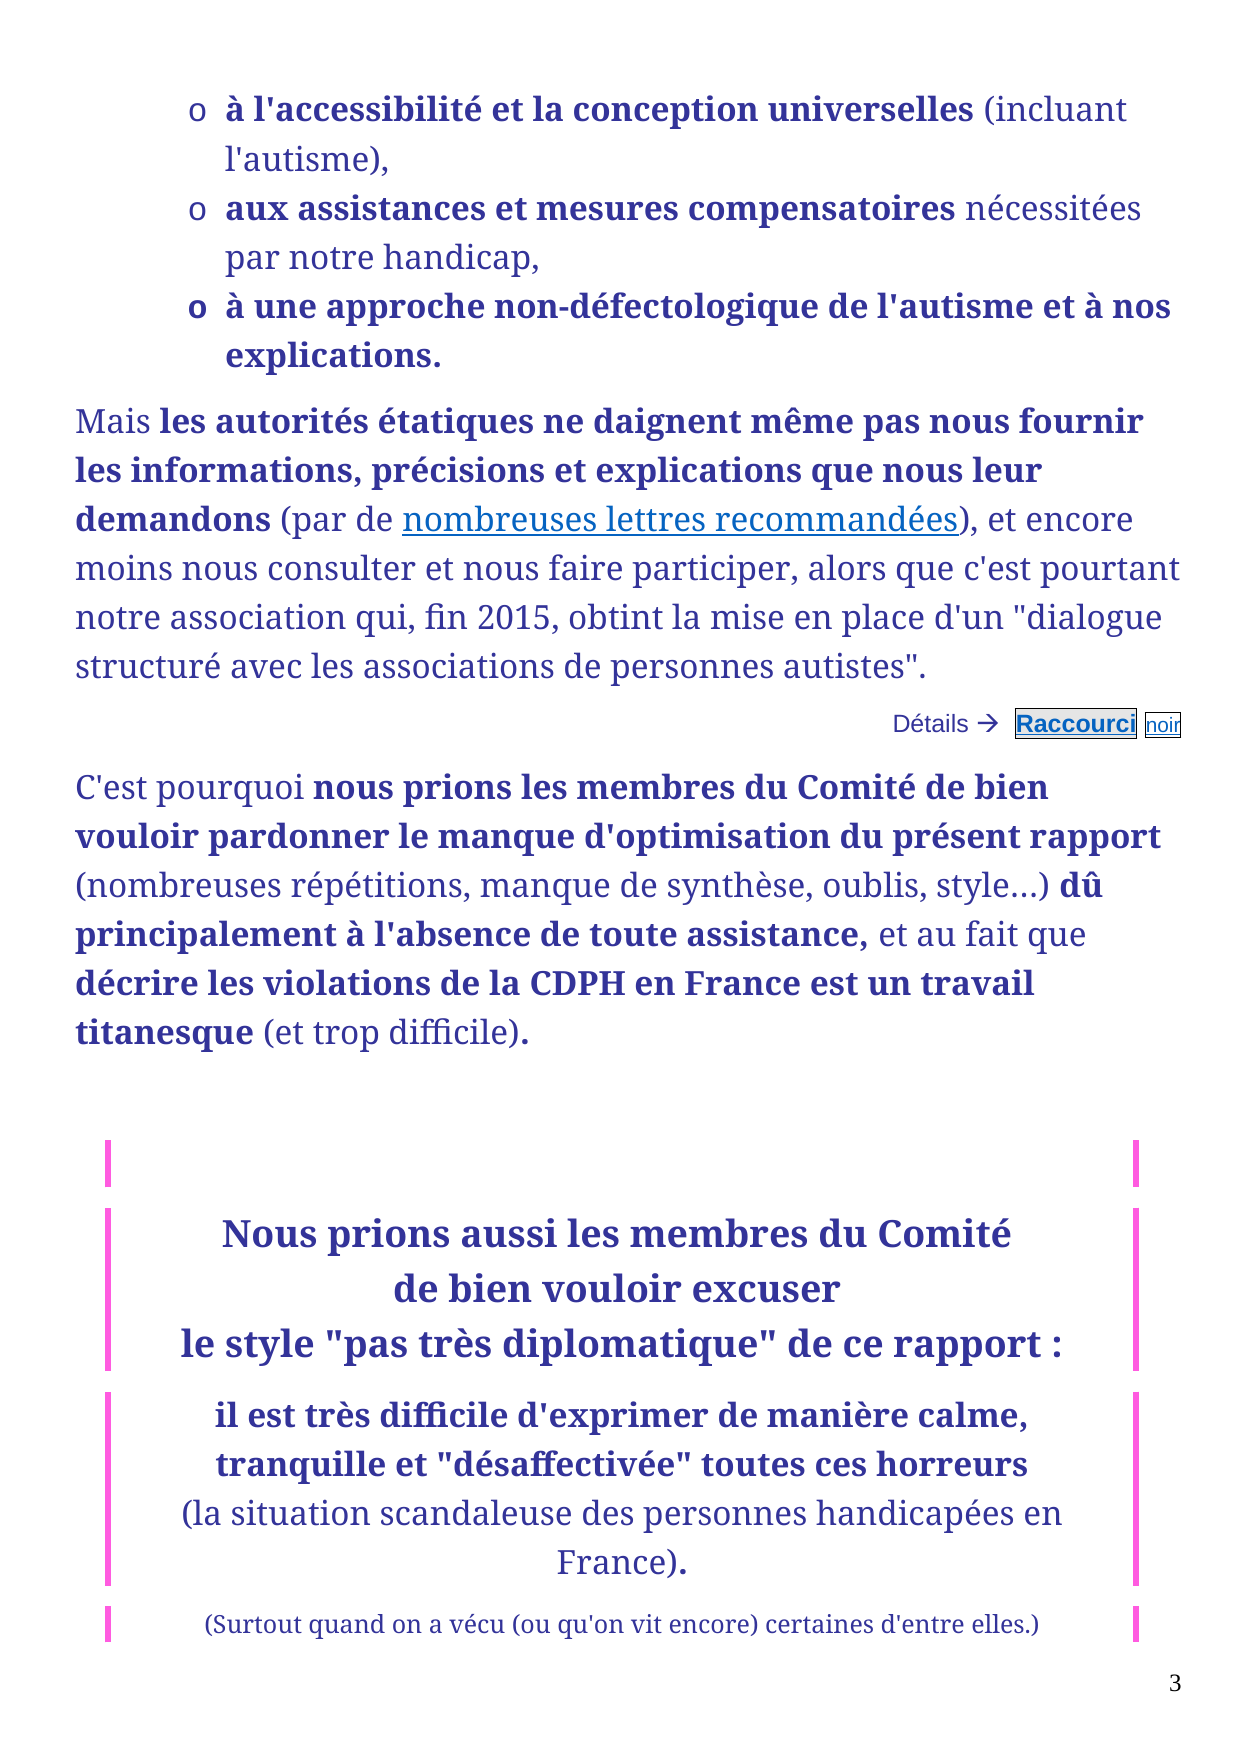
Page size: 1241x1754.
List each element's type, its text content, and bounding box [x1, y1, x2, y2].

text C'est pourquoi nous prions les membres du Comité de bien vouloir pardonner le manque d'optimisation du présent rapport (nombreuses répétitions, manque de synthèse, oublis, style…) dû principalement à l'absence de toute assistance, et au fait que décrire les violations de la CDPH en France est un travail titanesque (et trop difficile). [75, 764, 1181, 1054]
text Détails Raccourci noir [112, 708, 1015, 739]
text il est très difficile d'exprimer de manière calme, tranquille et "désaffectivée" toutes ces horreurs (la situation scandaleuse des personnes handicapées en France). [111, 1392, 1133, 1586]
text Nous prions aussi les membres du Comité de bien vouloir excuser le style "pas très diplomatique" de ce rapport : [111, 1208, 1133, 1371]
text (Surtout quand on a vécu (ou qu'on vit encore) certaines d'entre elles.) [111, 1606, 1133, 1642]
text Mais les autorités étatiques ne daignent même pas nous fournir les informations, précisions et explications que nous leur demandons (par de nombreuses lettres recommandées), et encore moins nous consulter et nous faire participer, alors que c'est pourtant notre association qui, fin 2015, obtint la mise en place d'un "dialogue structuré avec les associations de personnes autistes". [75, 398, 1181, 688]
list aux assistances et mesures compensatoires nécessitées par notre handicap, [187, 184, 1181, 279]
list à l'accessibilité et la conception universelles (incluant l'autisme), [187, 86, 1181, 181]
list à une approche non-défectologique de l'autisme et à nos explications. [187, 283, 1181, 377]
text Détails Raccourci noir [1137, 708, 1181, 739]
